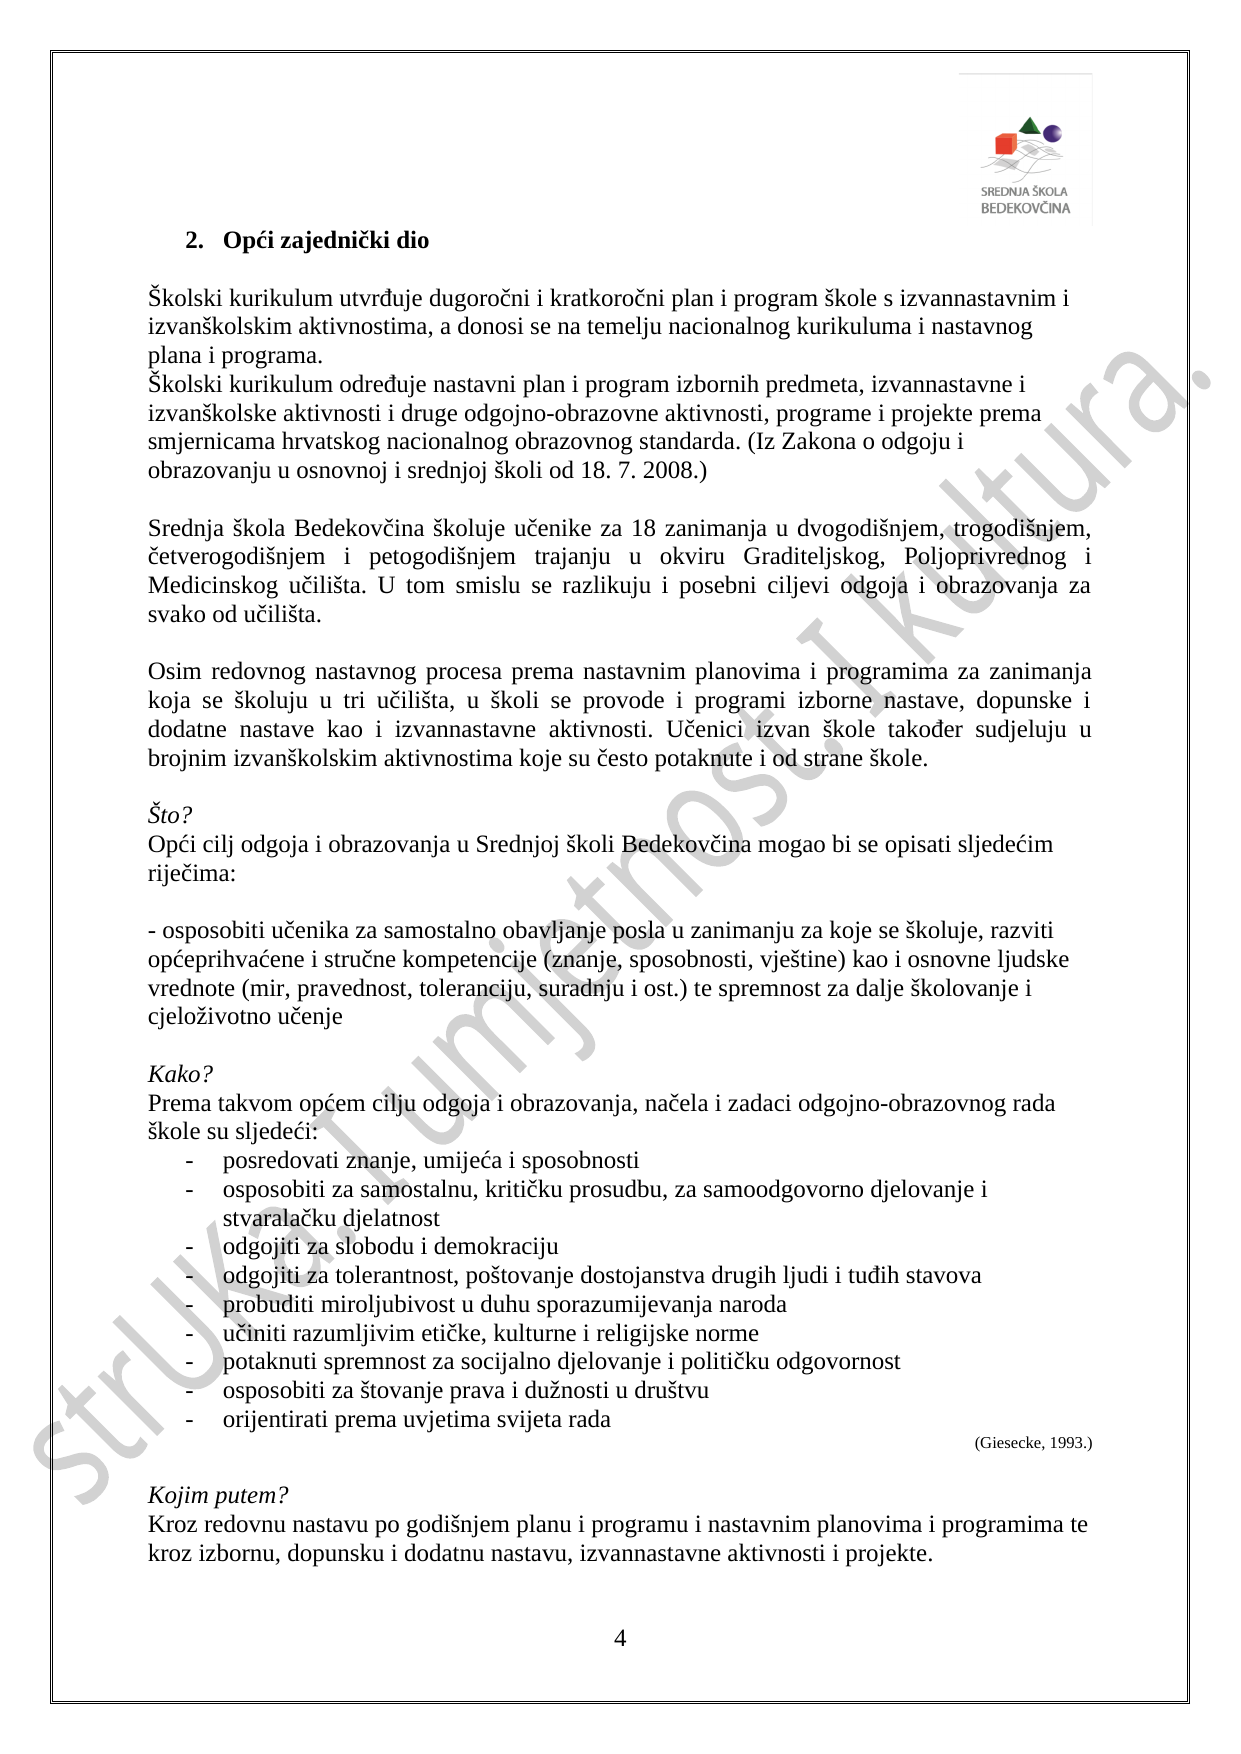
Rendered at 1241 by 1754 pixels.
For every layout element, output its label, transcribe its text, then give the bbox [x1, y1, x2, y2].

list potaknuti spremnost za socijalno djelovanje i političku odgovornost [185, 1346, 1092, 1375]
list probuditi miroljubivost u duhu sporazumijevanja naroda [185, 1289, 1092, 1318]
list učiniti razumljivim etičke, kulturne i religijske norme [185, 1318, 1092, 1346]
text Prema takvom općem cilju odgoja i obrazovanja, načela i zadaci odgojno-obrazovnog rada škole su sljedeći: [148, 1088, 1092, 1145]
text Opći cilj odgoja i obrazovanja u Srednjoj školi Bedekovčina mogao bi se opisati sljedećim riječima: [148, 829, 1092, 886]
text Što? [148, 800, 1092, 829]
list osposobiti za samostalnu, kritičku prosudbu, za samoodgovorno djelovanje i stvaralačku djelatnost [185, 1174, 1092, 1231]
text Srednja škola Bedekovčina školuje učenike za 18 zanimanja u dvogodišnjem, trogodišnjem, četverogodišnjem i petogodišnjem trajanju u okviru Graditeljskog, Poljoprivrednog i Medicinskog učilišta. U tom smislu se razlikuju i posebni ciljevi odgoja i obrazovanja za svako od učilišta. [148, 513, 1092, 628]
list osposobiti za štovanje prava i dužnosti u društvu [185, 1375, 1092, 1404]
text (Giesecke, 1993.) [148, 1433, 1092, 1452]
list Opći zajednički dio [185, 225, 1092, 254]
text Osim redovnog nastavnog procesa prema nastavnim planovima i programima za zanimanja koja se školuju u tri učilišta, u školi se provode i programi izborne nastave, dopunske i dodatne nastave kao i izvannastavne aktivnosti. Učenici izvan škole također sudjeluju u brojnim izvanškolskim aktivnostima koje su često potaknute i od strane škole. [148, 656, 1092, 771]
list posredovati znanje, umijeća i sposobnosti [185, 1145, 1092, 1174]
text Kako? [148, 1059, 1092, 1088]
text Kroz redovnu nastavu po godišnjem planu i programu i nastavnim planovima i programima te kroz izbornu, dopunsku i dodatnu nastavu, izvannastavne aktivnosti i projekte. [148, 1509, 1092, 1567]
text Školski kurikulum utvrđuje dugoročni i kratkoročni plan i program škole s izvannastavnim i izvanškolskim aktivnostima, a donosi se na temelju nacionalnog kurikuluma i nastavnog plana i programa. Školski kurikulum određuje nastavni plan i program izbornih predmeta, izvannastavne i izvanškolske aktivnosti i druge odgojno-obrazovne aktivnosti, programe i projekte prema smjernicama hrvatskog nacionalnog obrazovnog standarda. (Iz Zakona o odgoju i obrazovanju u osnovnoj i srednjoj školi od 18. 7. 2008.) [148, 283, 1092, 484]
picture [958, 73, 1093, 226]
text - osposobiti učenika za samostalno obavljanje posla u zanimanju za koje se školuje, razviti općeprihvaćene i stručne kompetencije (znanje, sposobnosti, vještine) kao i osnovne ljudske vrednote (mir, pravednost, toleranciju, suradnju i ost.) te spremnost za dalje školovanje i cjeloživotno učenje [148, 915, 1092, 1030]
list orijentirati prema uvjetima svijeta rada [185, 1404, 1092, 1433]
text Kojim putem? [148, 1481, 1092, 1509]
list odgojiti za tolerantnost, poštovanje dostojanstva drugih ljudi i tuđih stavova [185, 1260, 1092, 1289]
list odgojiti za slobodu i demokraciju [185, 1231, 1092, 1260]
